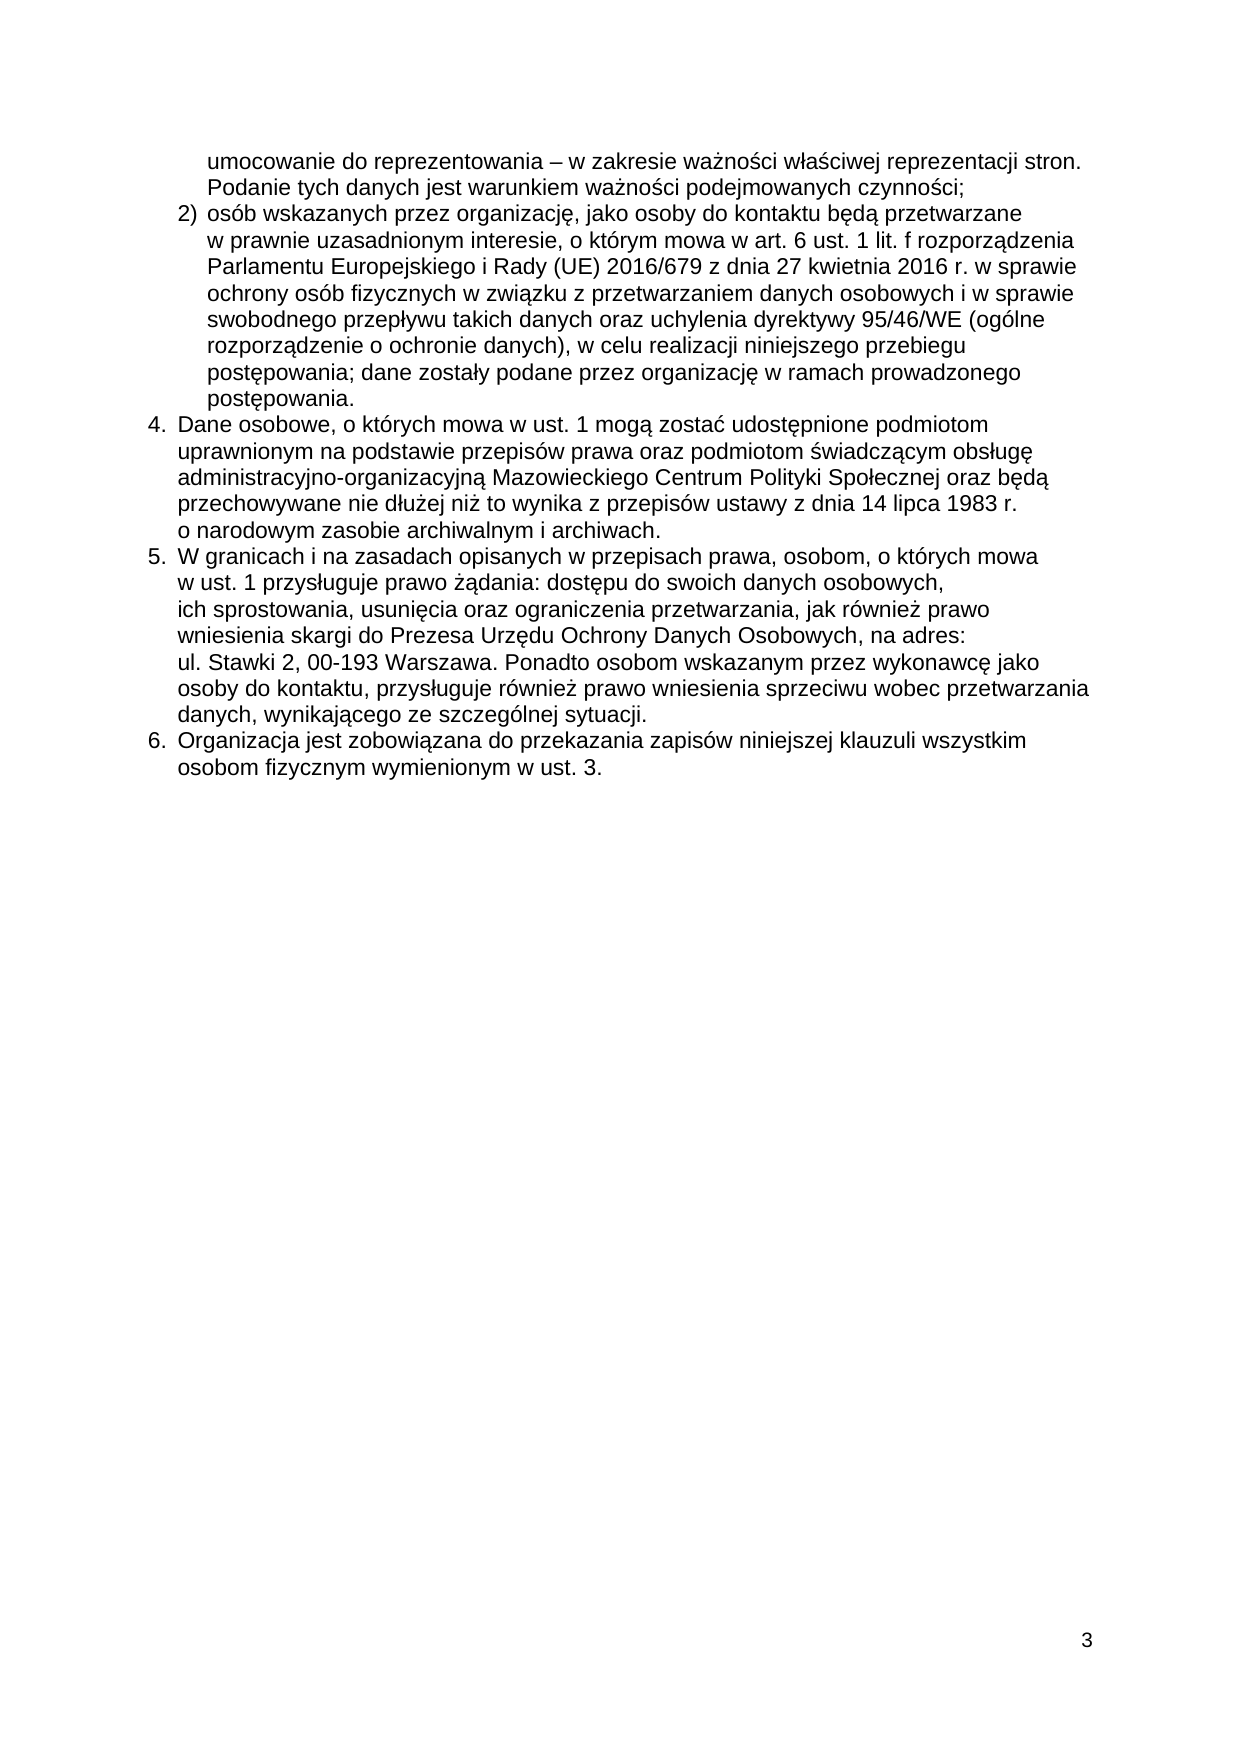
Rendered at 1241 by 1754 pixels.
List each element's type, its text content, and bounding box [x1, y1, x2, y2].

list Dane osobowe, o których mowa w ust. 1 mogą zostać udostępnione podmiotom uprawnionym na podstawie przepisów prawa oraz podmiotom świadczącym obsługę administracyjno-organizacyjną Mazowieckiego Centrum Polityki Społecznej oraz będą przechowywane nie dłużej niż to wynika z przepisów ustawy z dnia 14 lipca 1983 r. o narodowym zasobie archiwalnym i archiwach. [148, 411, 1092, 543]
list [177, 148, 1092, 200]
list W granicach i na zasadach opisanych w przepisach prawa, osobom, o których mowa w ust. 1 przysługuje prawo żądania: dostępu do swoich danych osobowych, ich sprostowania, usunięcia oraz ograniczenia przetwarzania, jak również prawo wniesienia skargi do Prezesa Urzędu Ochrony Danych Osobowych, na adres: ul. Stawki 2, 00-193 Warszawa. Ponadto osobom wskazanym przez wykonawcę jako osoby do kontaktu, przysługuje również prawo wniesienia sprzeciwu wobec przetwarzania danych, wynikającego ze szczególnej sytuacji. [148, 543, 1092, 727]
list osób wskazanych przez organizację, jako osoby do kontaktu będą przetwarzane w prawnie uzasadnionym interesie, o którym mowa w art. 6 ust. 1 lit. f rozporządzenia Parlamentu Europejskiego i Rady (UE) 2016/679 z dnia 27 kwietnia 2016 r. w sprawie ochrony osób fizycznych w związku z przetwarzaniem danych osobowych i w sprawie swobodnego przepływu takich danych oraz uchylenia dyrektywy 95/46/WE (ogólne rozporządzenie o ochronie danych), w celu realizacji niniejszego przebiegu postępowania; dane zostały podane przez organizację w ramach prowadzonego postępowania. [177, 200, 1092, 411]
list Organizacja jest zobowiązana do przekazania zapisów niniejszej klauzuli wszystkim osobom fizycznym wymienionym w ust. 3. [148, 727, 1092, 780]
